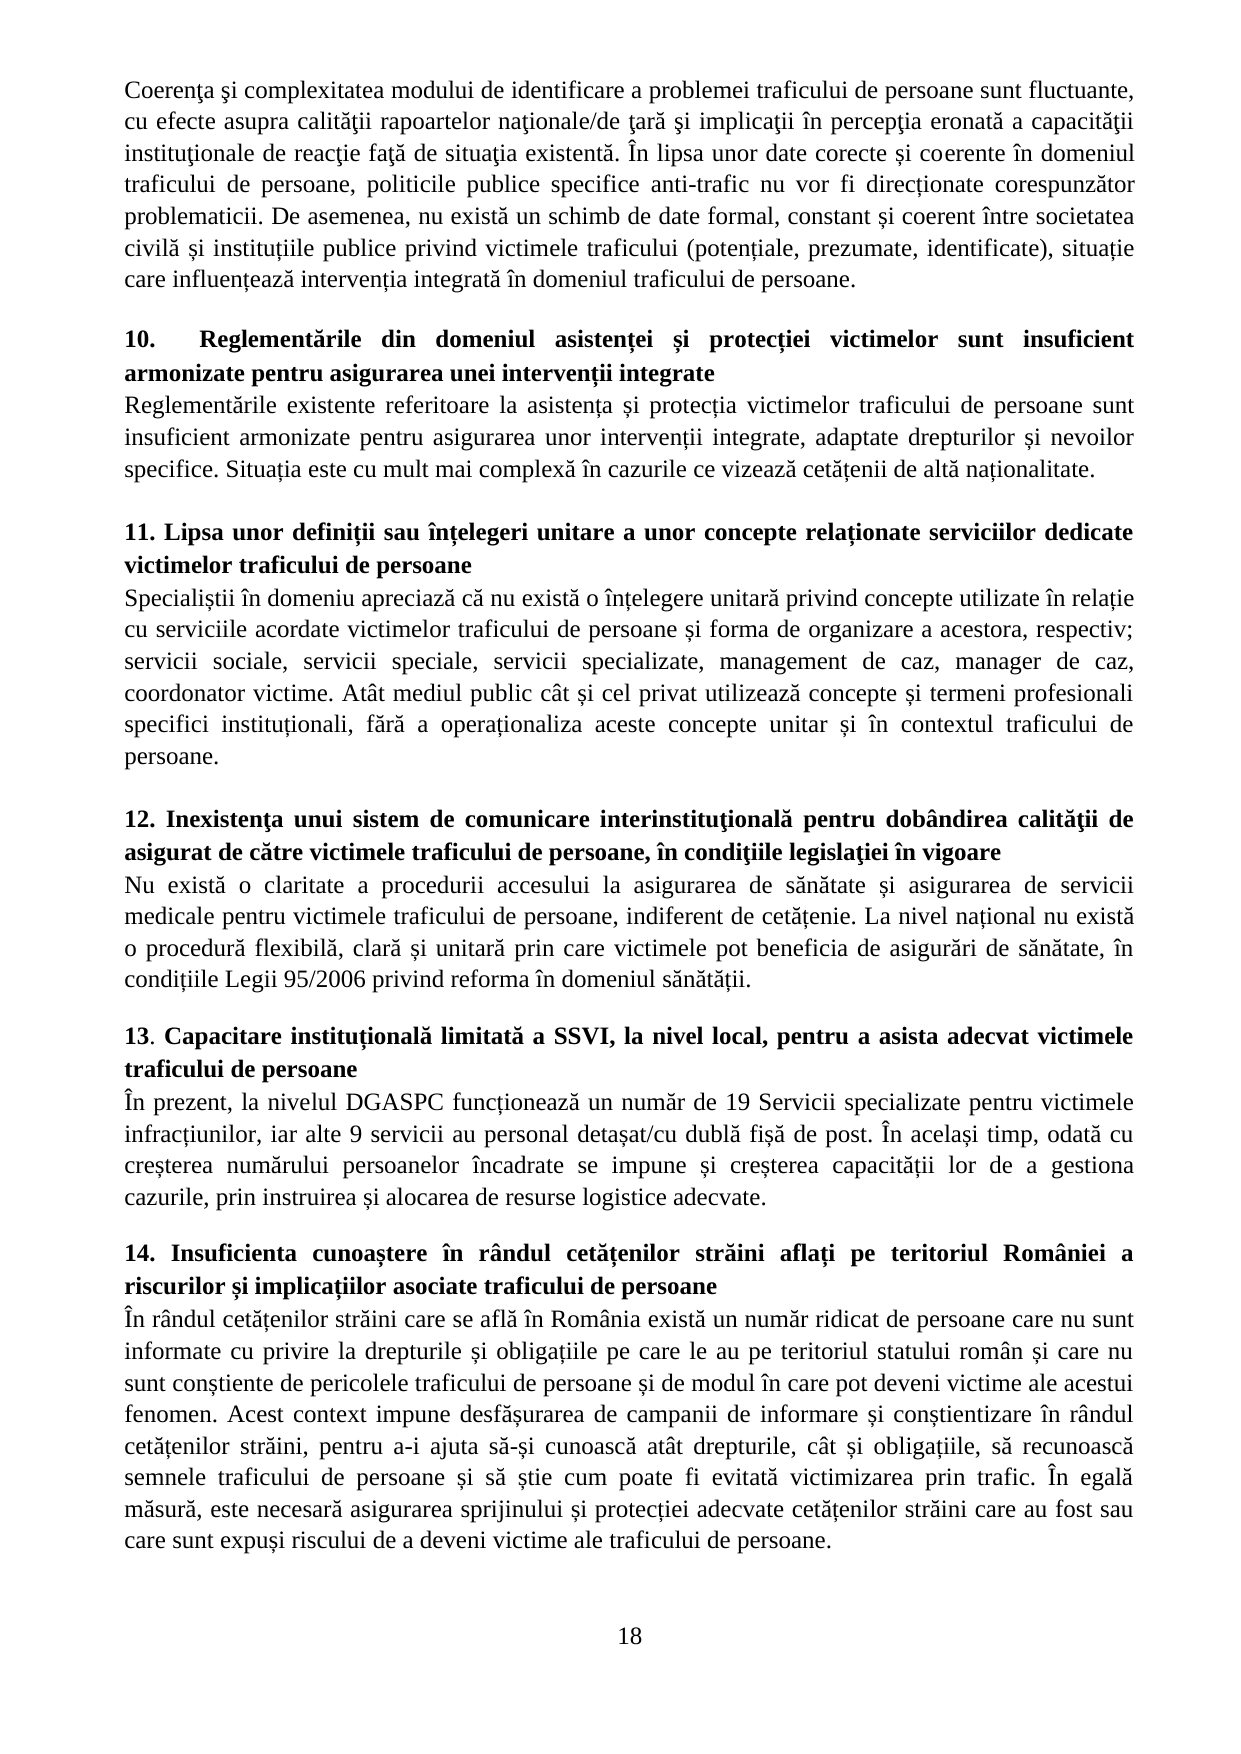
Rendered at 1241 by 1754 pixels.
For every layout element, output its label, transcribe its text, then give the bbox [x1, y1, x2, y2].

text 13. Capacitare instituțională limitată a SSVI, la nivel local, pentru a asista adecvat victimele traficului de persoane [124, 1050, 1135, 1083]
text 11. Lipsa unor definiții sau înțelegeri unitare a unor concepte relaționate serviciilor dedicate victimelor traficului de persoane [124, 517, 1135, 579]
text 14. Insuficienta cunoaștere în rândul cetățenilor străini aflați pe teritoriul României a riscurilor și implicațiilor asociate traficului de persoane [124, 1267, 1135, 1300]
text În rândul cetățenilor străini care se află în România există un număr ridicat de persoane care nu sunt informate cu privire la drepturile și obligațiile pe care le au pe teritoriul statului român și care nu sunt conștiente de pericolele traficului de persoane și de modul în care pot deveni victime ale acestui fenomen. Acest context impune desfășurarea de campanii de informare și conștientizare în rândul cetățenilor străini, pentru a-i ajuta să-și cunoască atât drepturile, cât și obligațiile, să recunoască semnele traficului de persoane și să știe cum poate fi evitată victimizarea prin trafic. În egală măsură, este necesară asigurarea sprijinului și protecției adecvate cetățenilor străini care au fost sau care sunt expuși riscului de a deveni victime ale traficului de persoane. [124, 1304, 1135, 1554]
text Nu există o claritate a procedurii accesului la asigurarea de sănătate și asigurarea de servicii medicale pentru victimele traficului de persoane, indiferent de cetățenie. La nivel național nu există o procedură flexibilă, clară și unitară prin care victimele pot beneficia de asigurări de sănătate, în condițiile Legii 95/2006 privind reforma în domeniul sănătății. [124, 962, 1135, 993]
text Specialiștii în domeniu apreciază că nu există o înțelegere unitară privind concepte utilizate în relație cu serviciile acordate victimelor traficului de persoane și forma de organizare a acestora, respectiv; servicii sociale, servicii speciale, servicii specializate, management de caz, manager de caz, coordonator victime. Atât mediul public cât și cel privat utilizează concepte și termeni profesionali specifici instituționali, fără a operaționaliza aceste concepte unitar și în contextul traficului de persoane. [124, 583, 1135, 769]
text În prezent, la nivelul DGASPC funcționează un număr de 19 Servicii specializate pentru victimele infracțiunilor, iar alte 9 servicii au personal detașat/cu dublă fișă de post. În același timp, odată cu creșterea numărului persoanelor încadrate se impune și creșterea capacității lor de a gestiona cazurile, prin instruirea și alocarea de resurse logistice adecvate. [124, 1179, 1135, 1211]
text În prezent, la nivelul DGASPC funcționează un număr de 19 Servicii specializate pentru victimele infracțiunilor, iar alte 9 servicii au personal detașat/cu dublă fișă de post. În același timp, odată cu creșterea numărului persoanelor încadrate se impune și creșterea capacității lor de a gestiona cazurile, prin instruirea și alocarea de resurse logistice adecvate. [124, 1087, 1135, 1119]
text Reglementările existente referitoare la asistența și protecția victimelor traficului de persoane sunt insuficient armonizate pentru asigurarea unor intervenții integrate, adaptate drepturilor și nevoilor specifice. Situația este cu mult mai complexă în cazurile ce vizează cetățenii de altă naționalitate. [124, 391, 1135, 482]
text 10. Reglementările din domeniul asistenței și protecției victimelor sunt insuficient armonizate pentru asigurarea unei intervenții integrate [124, 324, 1135, 386]
text 12. Inexistenţa unui sistem de comunicare interinstituţională pentru dobândirea calităţii de asigurat de către victimele traficului de persoane, în condiţiile legislaţiei în vigoare [124, 804, 1135, 866]
